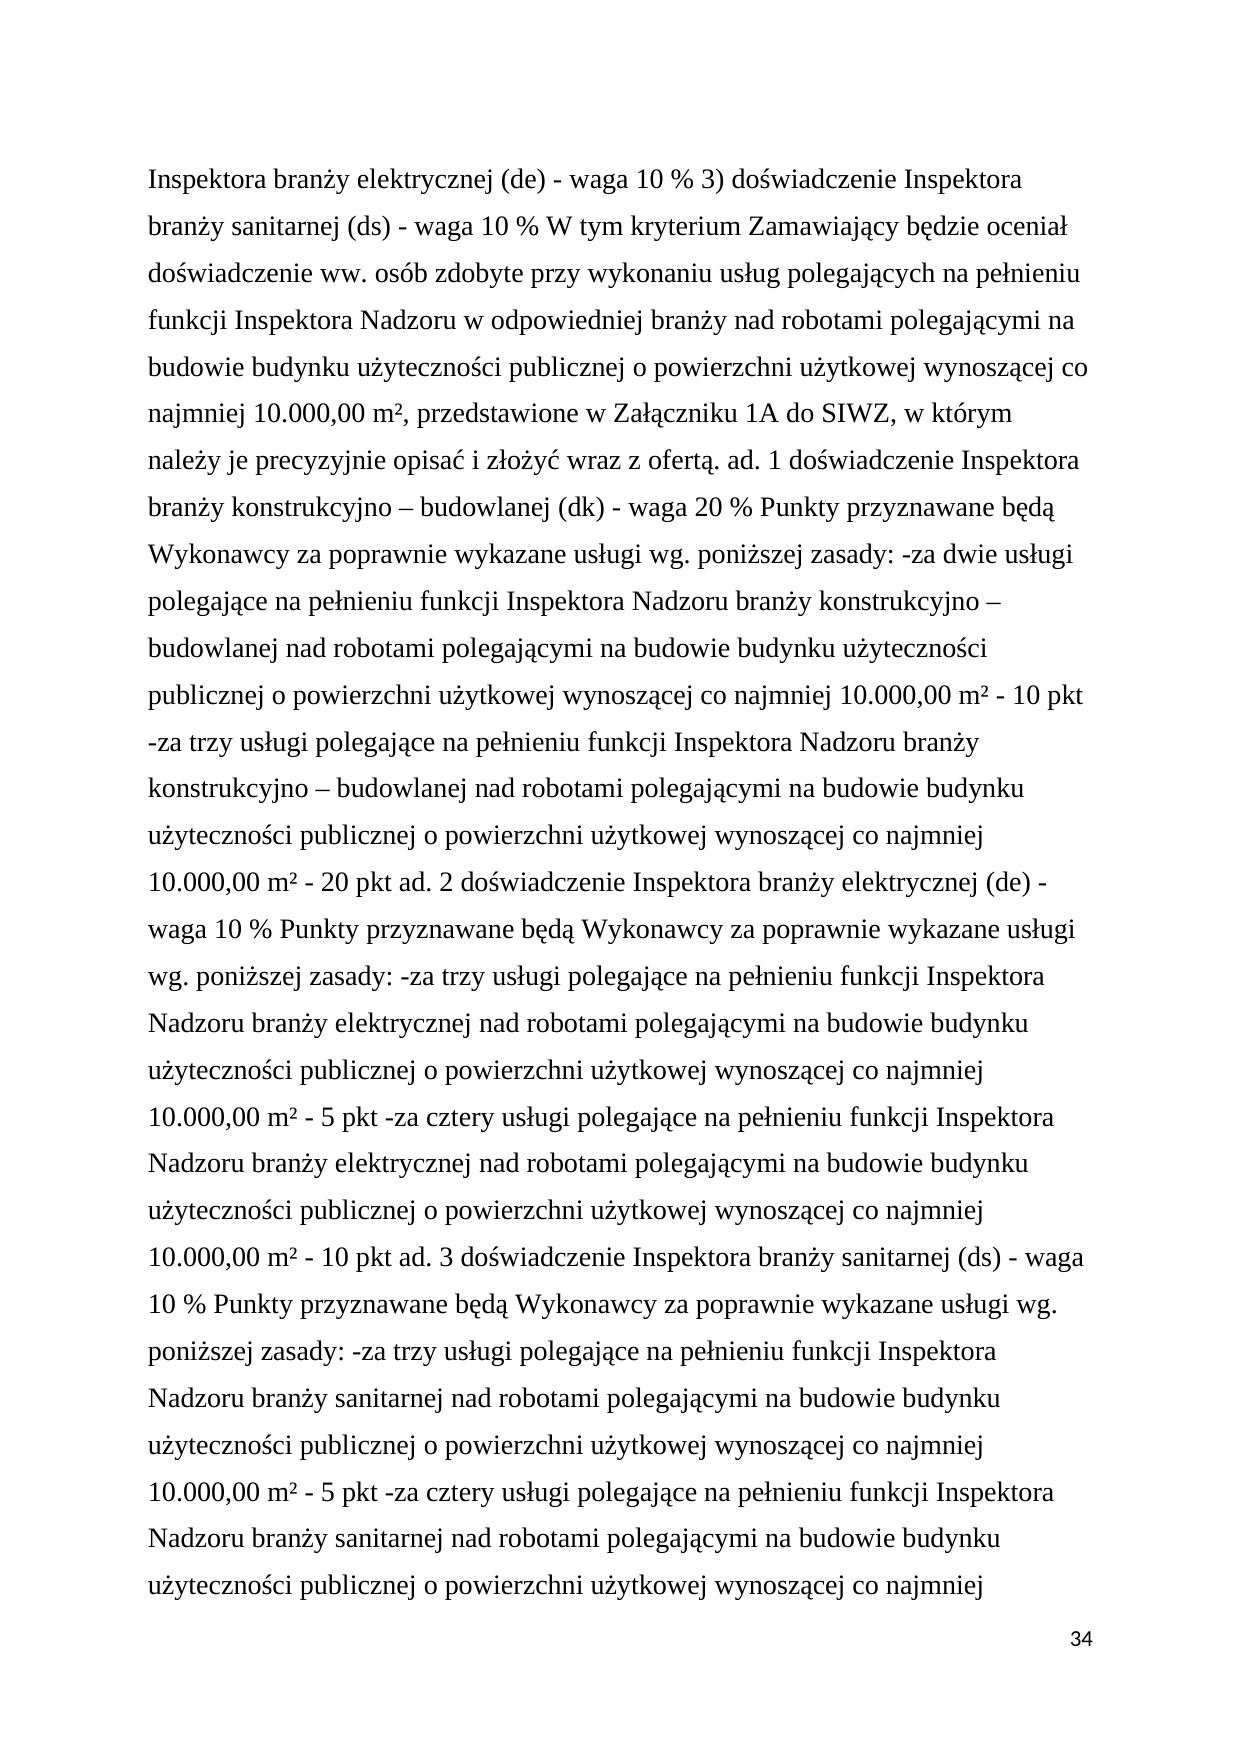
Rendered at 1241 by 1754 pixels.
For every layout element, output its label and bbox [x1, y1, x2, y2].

text [148, 148, 1093, 1601]
